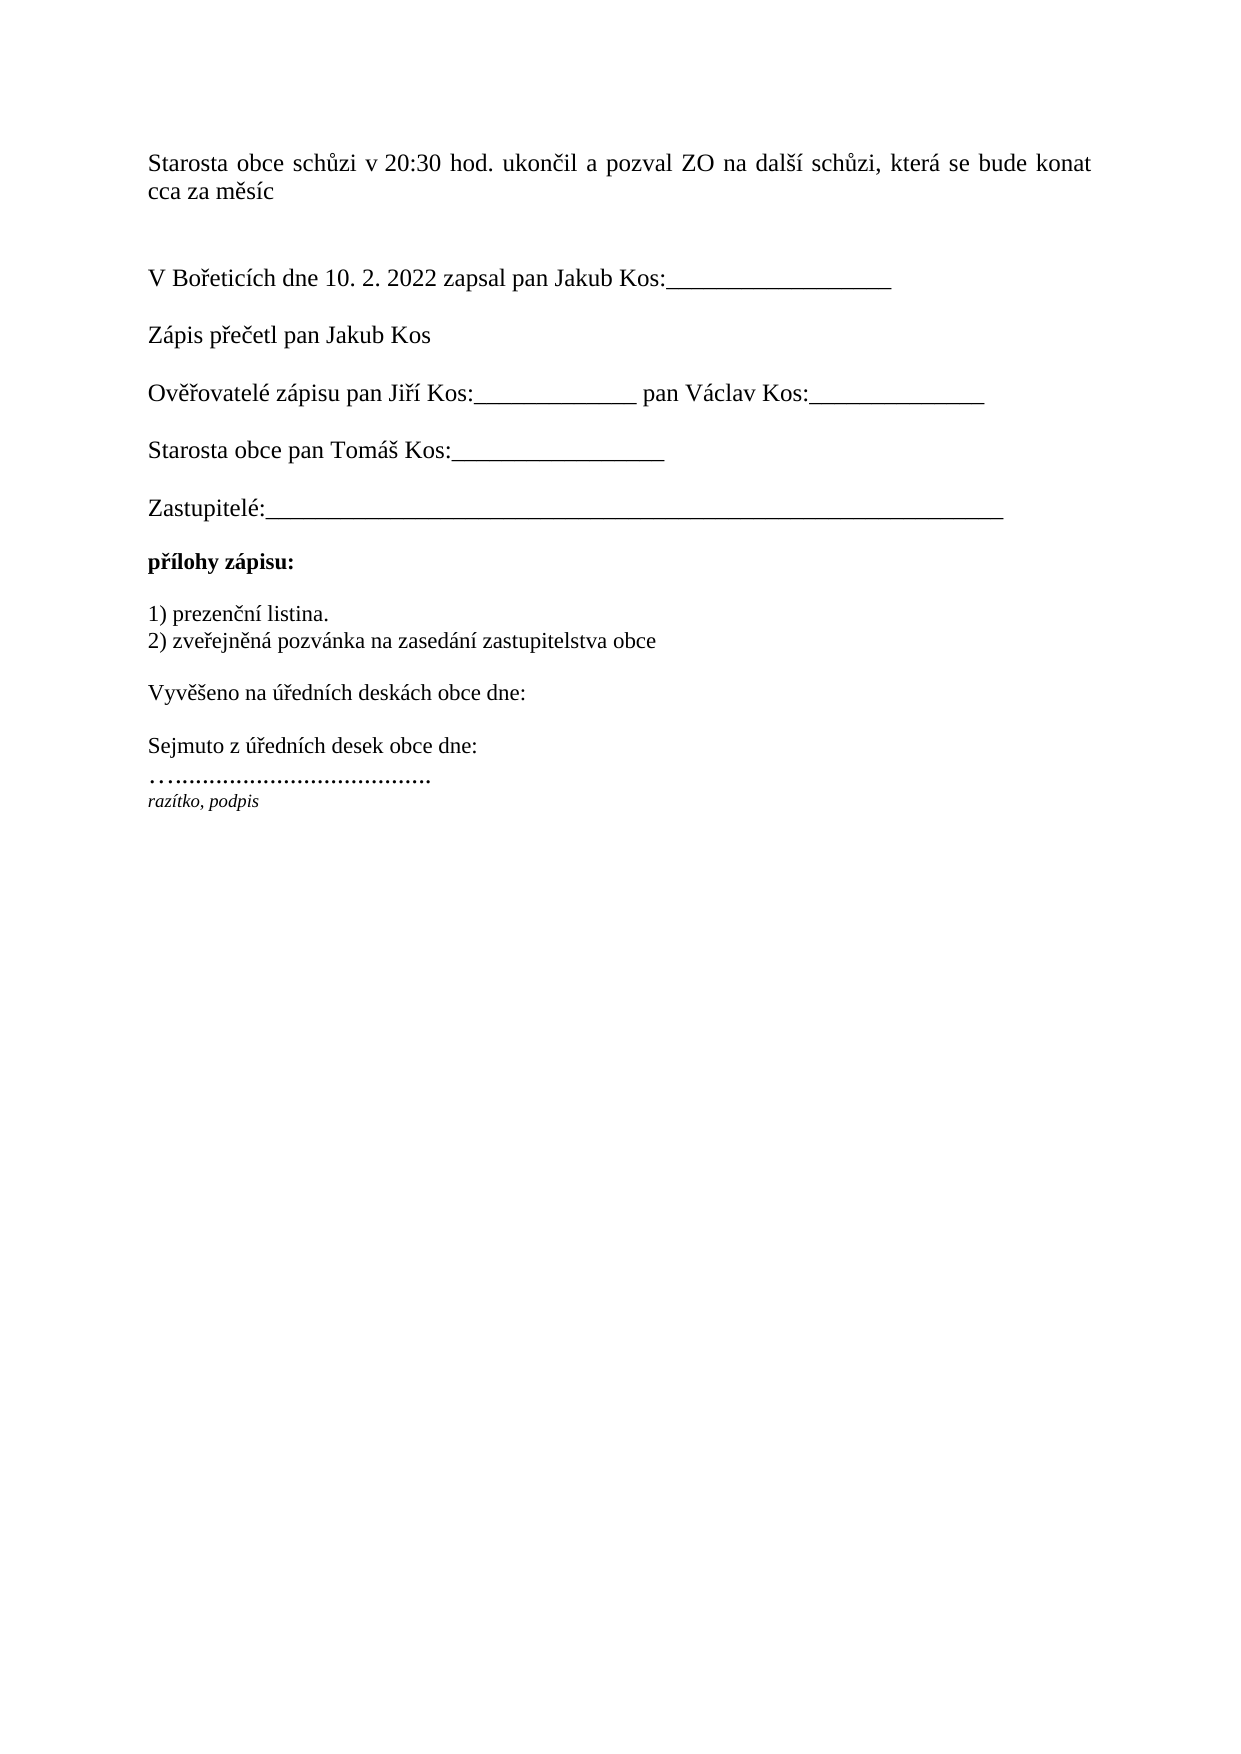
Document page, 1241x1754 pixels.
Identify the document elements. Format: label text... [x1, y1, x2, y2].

text přílohy zápisu: [148, 548, 1093, 574]
text V Bořeticích dne 10. 2. 2022 zapsal pan Jakub Kos:__________________ [148, 263, 1093, 291]
text 2) zveřejněná pozvánka na zasedání zastupitelstva obce [148, 627, 1093, 653]
text Sejmuto z úředních desek obce dne: [148, 732, 1093, 758]
text Starosta obce schůzi v 20:30 hod. ukončil a pozval ZO na další schůzi, která se bude konat cca za měsíc [148, 148, 1093, 205]
text 1) prezenční listina. [148, 600, 1093, 627]
text Zastupitelé:___________________________________________________________ [148, 493, 1093, 521]
text Vyvěšeno na úředních deskách obce dne: [148, 679, 1093, 706]
text razítko, podpis [148, 790, 1093, 811]
text …...................................... [148, 758, 1093, 790]
text Starosta obce pan Tomáš Kos:_________________ [148, 435, 1093, 464]
text Ověřovatelé zápisu pan Jiří Kos:_____________ pan Václav Kos:______________ [148, 378, 1093, 406]
text Zápis přečetl pan Jakub Kos [148, 320, 1093, 349]
